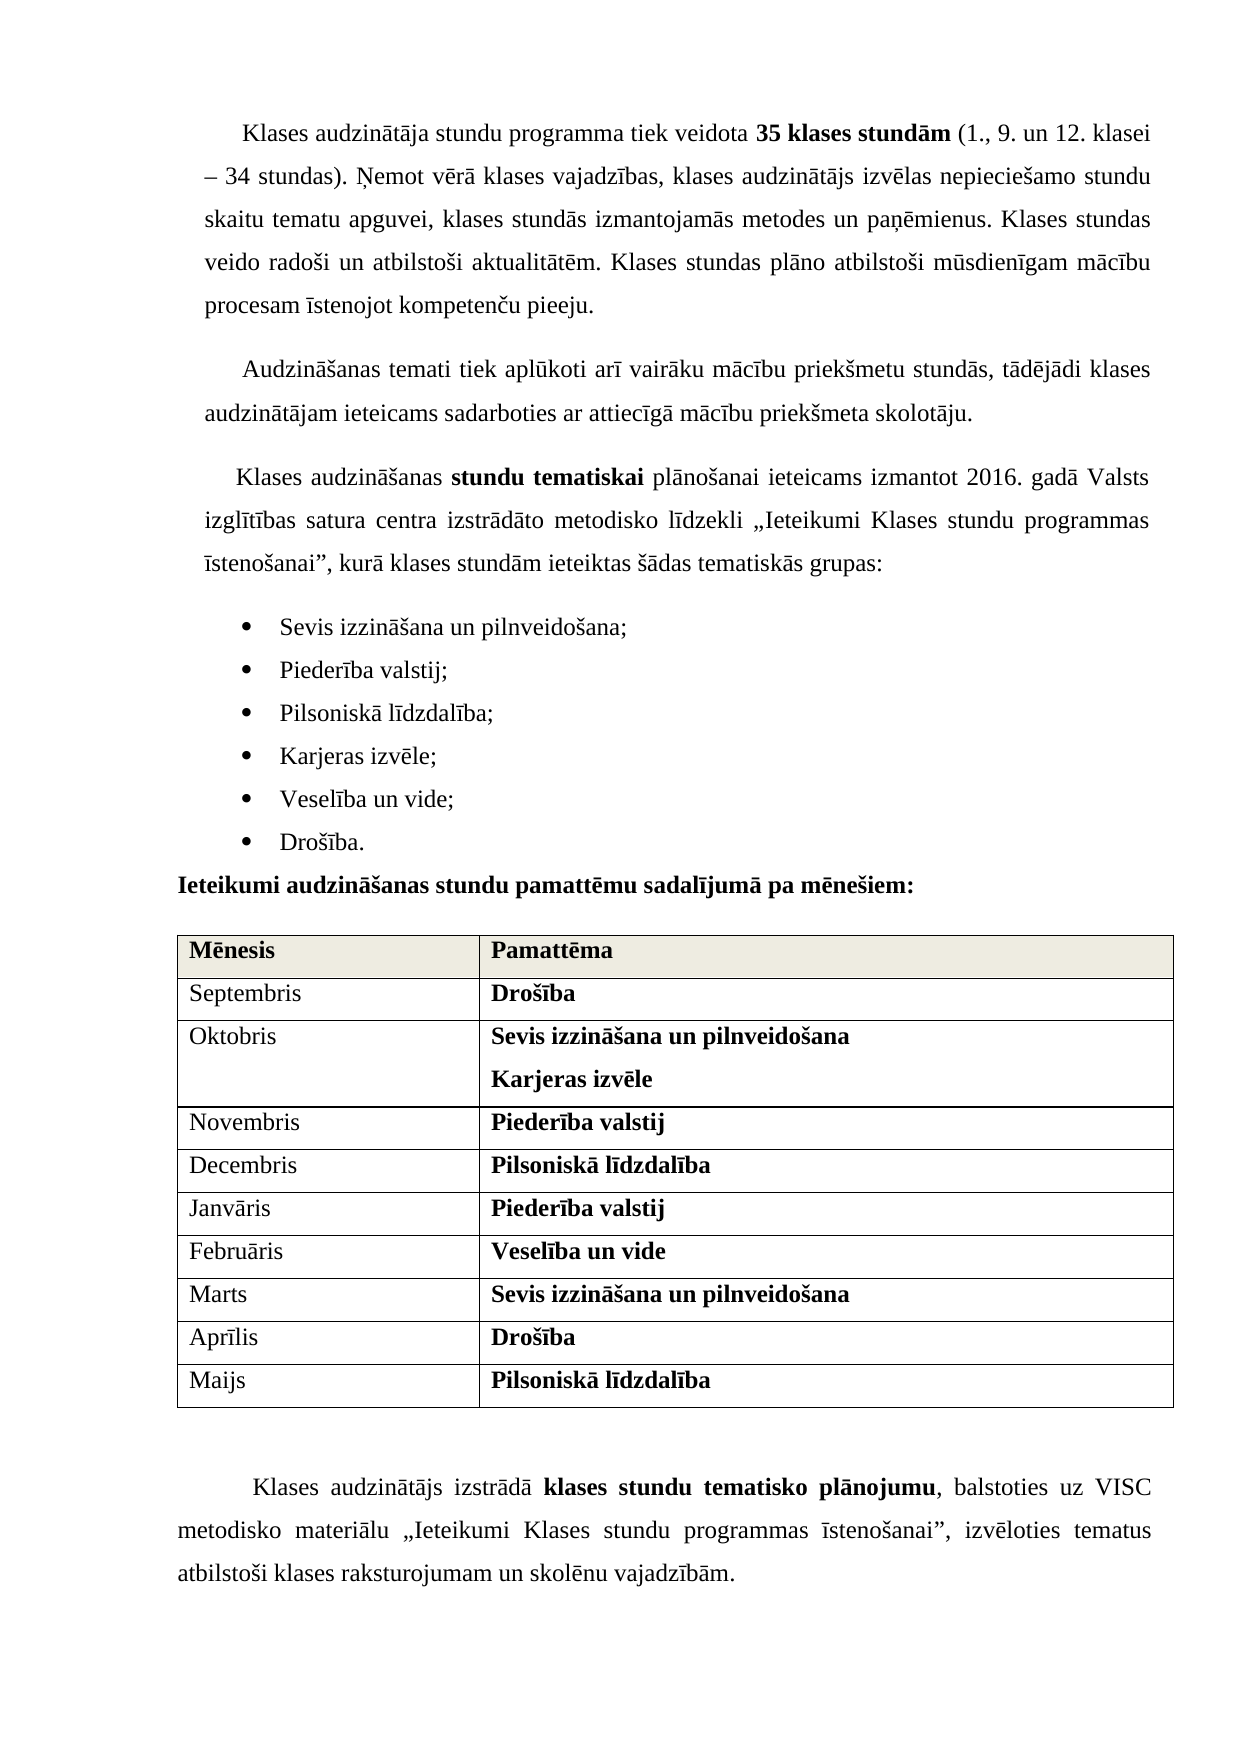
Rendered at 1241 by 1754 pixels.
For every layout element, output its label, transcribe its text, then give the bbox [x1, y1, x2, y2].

table_cell Februāris [178, 1236, 479, 1278]
table_cell Maijs [178, 1365, 479, 1407]
list Drošība. [242, 827, 1152, 856]
table_cell Janvāris [178, 1193, 479, 1235]
table_cell Piederība valstij [480, 1108, 1173, 1149]
text Ieteikumi audzināšanas stundu pamattēmu sadalījumā pa mēnešiem: [177, 871, 1152, 899]
table_cell Veselība un vide [480, 1236, 1173, 1278]
table_cell Septembris [178, 979, 479, 1020]
table_header Mēnesis [178, 936, 479, 977]
table_cell Novembris [178, 1108, 479, 1149]
table_cell Oktobris [178, 1021, 479, 1106]
table_cell Decembris [178, 1150, 479, 1192]
table_cell Pilsoniskā līdzdalība [480, 1365, 1173, 1407]
table_cell Marts [178, 1279, 479, 1321]
text Audzināšanas temati tiek aplūkoti arī vairāku mācību priekšmetu stundās, tādējādi klases audzinātājam ieteicams sadarboties ar attiecīgā mācību priekšmeta skolotāju. [204, 354, 1152, 426]
table_cell Pilsoniskā līdzdalība [480, 1150, 1173, 1192]
list Karjeras izvēle; [242, 741, 1152, 770]
list Piederība valstij; [242, 655, 1152, 684]
text Klases audzinātājs izstrādā klases stundu tematisko plānojumu, balstoties uz VISC metodisko materiālu „Ieteikumi Klases stundu programmas īstenošanai”, izvēloties tematus atbilstoši klases raksturojumam un skolēnu vajadzībām. [177, 1472, 1152, 1587]
table_cell Piederība valstij [480, 1193, 1173, 1235]
table_header Pamattēma [480, 936, 1173, 977]
list Pilsoniskā līdzdalība; [242, 698, 1152, 727]
table_cell Aprīlis [178, 1322, 479, 1364]
table_cell Sevis izzināšana un pilnveidošana [480, 1279, 1173, 1321]
table_cell Drošība [480, 979, 1173, 1020]
text Klases audzināšanas stundu tematiskai plānošanai ieteicams izmantot 2016. gadā Valsts izglītības satura centra izstrādāto metodisko līdzekli „Ieteikumi Klases stundu programmas īstenošanai”, kurā klases stundām ieteiktas šādas tematiskās grupas: [204, 462, 1149, 577]
table_cell Sevis izzināšana un pilnveidošana Karjeras izvēle [480, 1021, 1173, 1106]
list Sevis izzināšana un pilnveidošana; [242, 612, 1152, 641]
table_cell Drošība [480, 1322, 1173, 1364]
text Klases audzinātāja stundu programma tiek veidota 35 klases stundām (1., 9. un 12. klasei – 34 stundas). Ņemot vērā klases vajadzības, klases audzinātājs izvēlas nepieciešamo stundu skaitu tematu apguvei, klases stundās izmantojamās metodes un paņēmienus. Klases stundas veido radoši un atbilstoši aktualitātēm. Klases stundas plāno atbilstoši mūsdienīgam mācību procesam īstenojot kompetenču pieeju. [204, 118, 1152, 319]
list Veselība un vide; [242, 784, 1152, 813]
